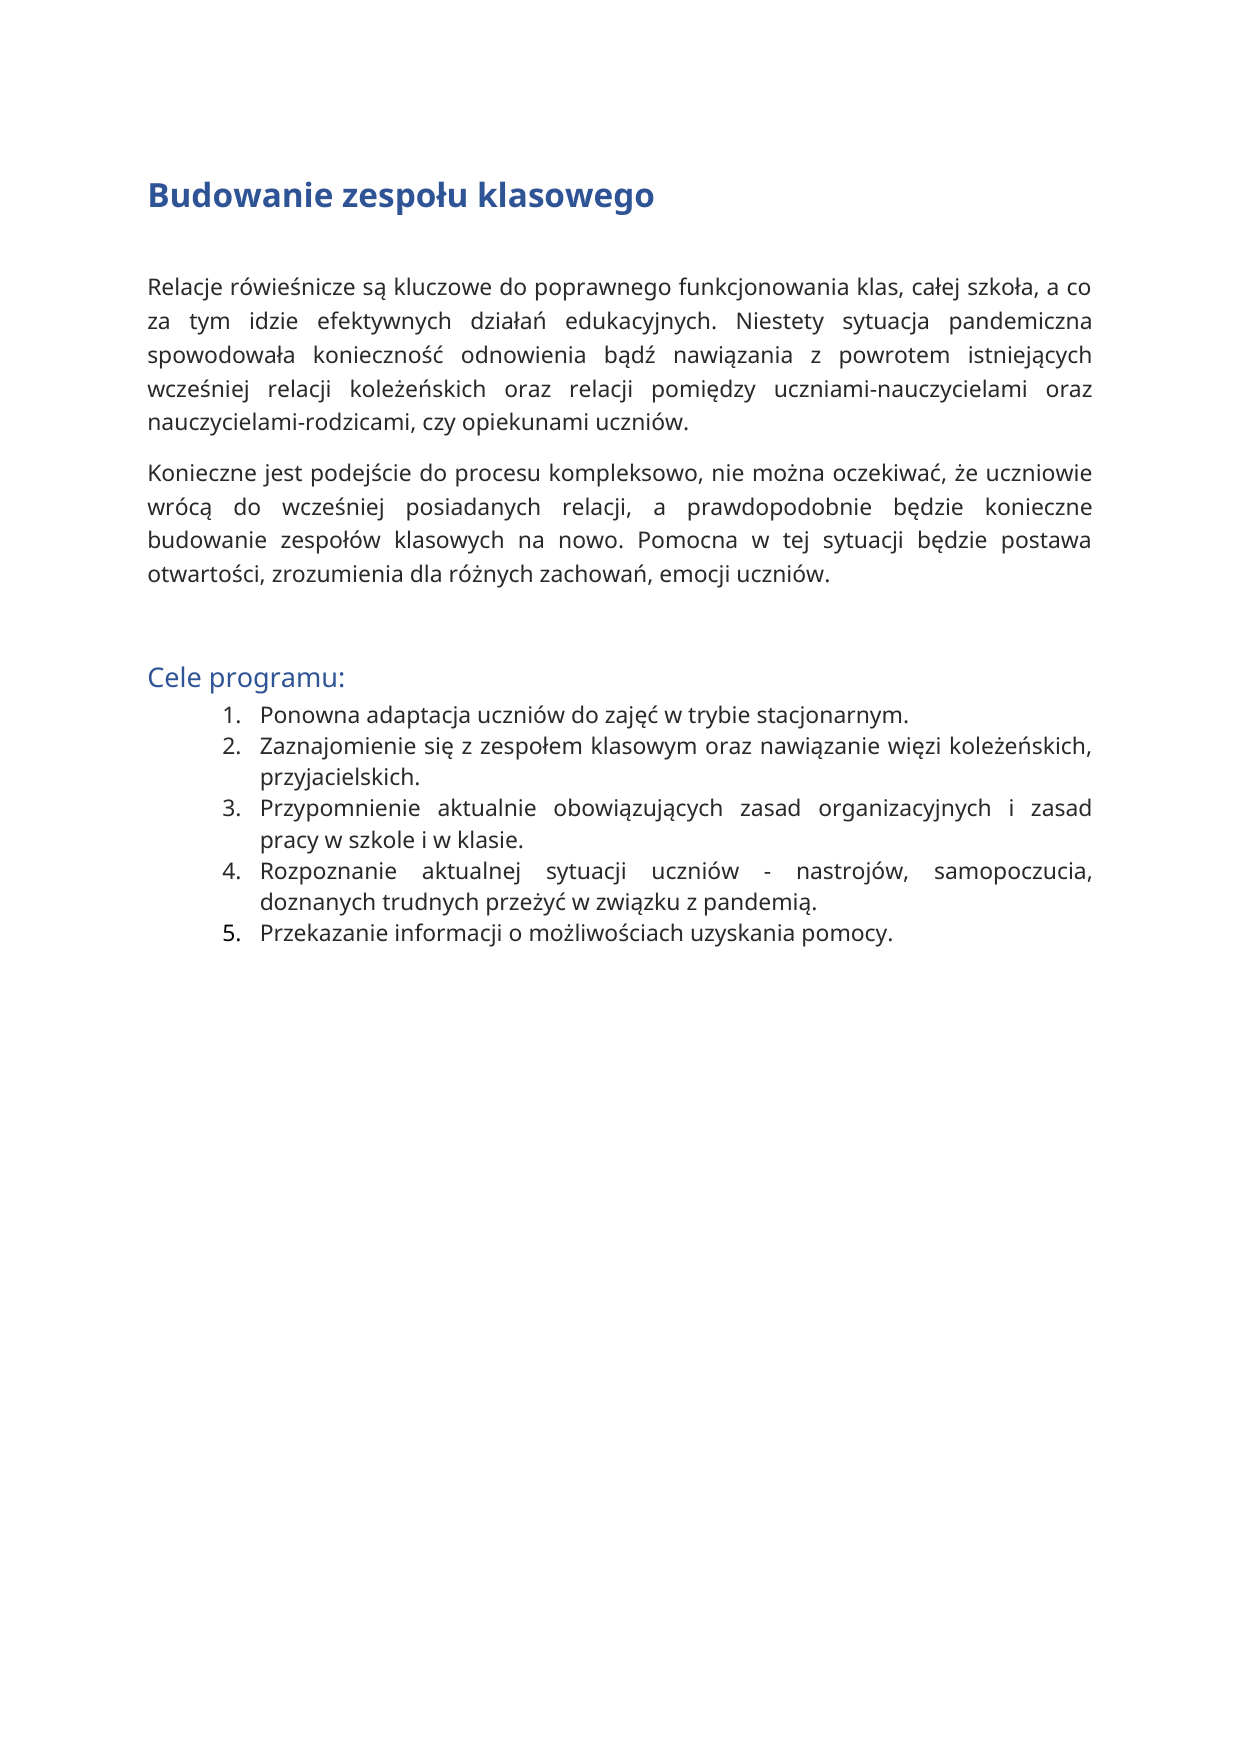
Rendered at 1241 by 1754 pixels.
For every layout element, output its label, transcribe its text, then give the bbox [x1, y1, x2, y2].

list Ponowna adaptacja uczniów do zajęć w trybie stacjonarnym. [222, 699, 1093, 730]
list Przypomnienie aktualnie obowiązujących zasad organizacyjnych i zasad pracy w szkole i w klasie. [222, 792, 1093, 855]
list Przekazanie informacji o możliwościach uzyskania pomocy. [222, 917, 1093, 949]
text Konieczne jest podejście do procesu kompleksowo, nie można oczekiwać, że uczniowie wrócą do wcześniej posiadanych relacji, a prawdopodobnie będzie konieczne budowanie zespołów klasowych na nowo. Pomocna w tej sytuacji będzie postawa otwartości, zrozumienia dla różnych zachowań, emocji uczniów. [147, 457, 1093, 589]
text Relacje rówieśnicze są kluczowe do poprawnego funkcjonowania klas, całej szkoła, a co za tym idzie efektywnych działań edukacyjnych. Niestety sytuacja pandemiczna spowodowała konieczność odnowienia bądź nawiązania z powrotem istniejących wcześniej relacji koleżeńskich oraz relacji pomiędzy uczniami-nauczycielami oraz nauczycielami-rodzicami, czy opiekunami uczniów. [147, 271, 1093, 438]
list Rozpoznanie aktualnej sytuacji uczniów - nastrojów, samopoczucia, doznanych trudnych przeżyć w związku z pandemią. [222, 855, 1093, 917]
subtitle Cele programu: [147, 659, 1093, 696]
subtitle Budowanie zespołu klasowego [147, 172, 1093, 217]
list Zaznajomienie się z zespołem klasowym oraz nawiązanie więzi koleżeńskich, przyjacielskich. [222, 730, 1093, 792]
